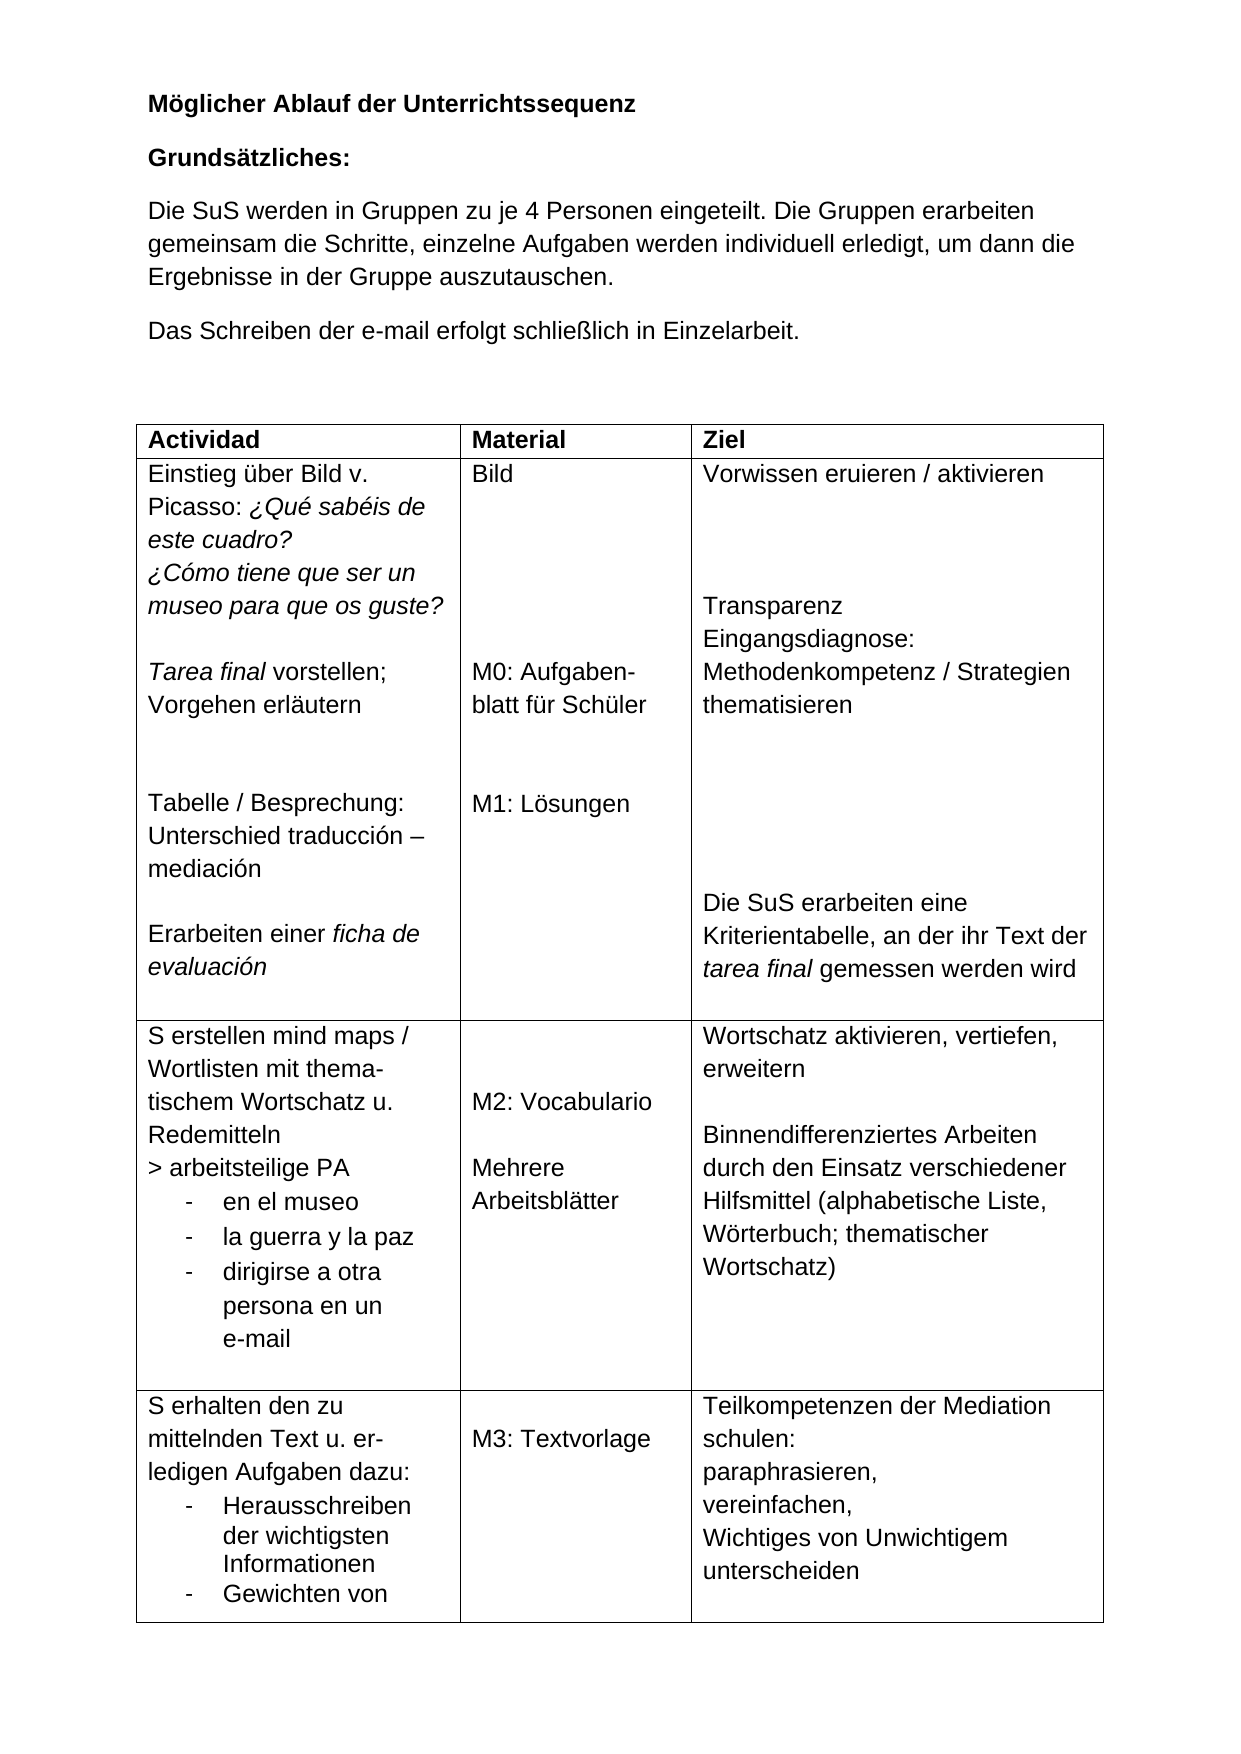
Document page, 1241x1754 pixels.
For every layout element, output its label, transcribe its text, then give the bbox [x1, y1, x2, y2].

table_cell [461, 1391, 691, 1622]
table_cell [137, 1391, 460, 1622]
table_header Ziel [692, 425, 1103, 458]
text Grundsätzliches: [148, 142, 1093, 171]
table_cell Wortschatz aktivieren, vertiefen, erweitern Binnendifferenziertes Arbeiten durch den Einsatz verschiedener Hilfsmittel (alphabetische Liste, Wörterbuch; thematischer Wortschatz) [692, 1021, 1103, 1390]
table_cell Einstieg über Bild v. Picasso: ¿Qué sabéis de este cuadro? ¿Cómo tiene que ser un museo para que os guste? Tarea final vorstellen; Vorgehen erläutern Tabelle / Besprechung: Unterschied traducción – mediación Erarbeiten einer ficha de evaluación [137, 459, 460, 1020]
text Die SuS werden in Gruppen zu je 4 Personen eingeteilt. Die Gruppen erarbeiten gemeinsam die Schritte, einzelne Aufgaben werden individuell erledigt, um dann die Ergebnisse in der Gruppe auszutauschen. [148, 196, 1093, 291]
table_cell M2: Vocabulario Mehrere Arbeitsblätter [461, 1021, 691, 1390]
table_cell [692, 1391, 1103, 1622]
table_cell Vorwissen eruieren / aktivieren Transparenz Eingangsdiagnose: Methodenkompetenz / Strategien thematisieren Die SuS erarbeiten eine Kriterientabelle, an der ihr Text der tarea final gemessen werden wird [692, 459, 1103, 1020]
text Das Schreiben der e-mail erfolgt schließlich in Einzelarbeit. [148, 316, 1093, 345]
text Möglicher Ablauf der Unterrichtssequenz [148, 89, 1093, 117]
table_cell Bild M0: Aufgaben-blatt für Schüler M1: Lösungen [461, 459, 691, 1020]
table_header Material [461, 425, 691, 458]
table_header Actividad [137, 425, 460, 458]
table_cell S erstellen mind maps / Wortlisten mit thema-tischem Wortschatz u. Redemitteln > arbeitsteilige PA en el museo la guerra y la paz dirigirse a otra persona en un e-mail [137, 1021, 460, 1390]
